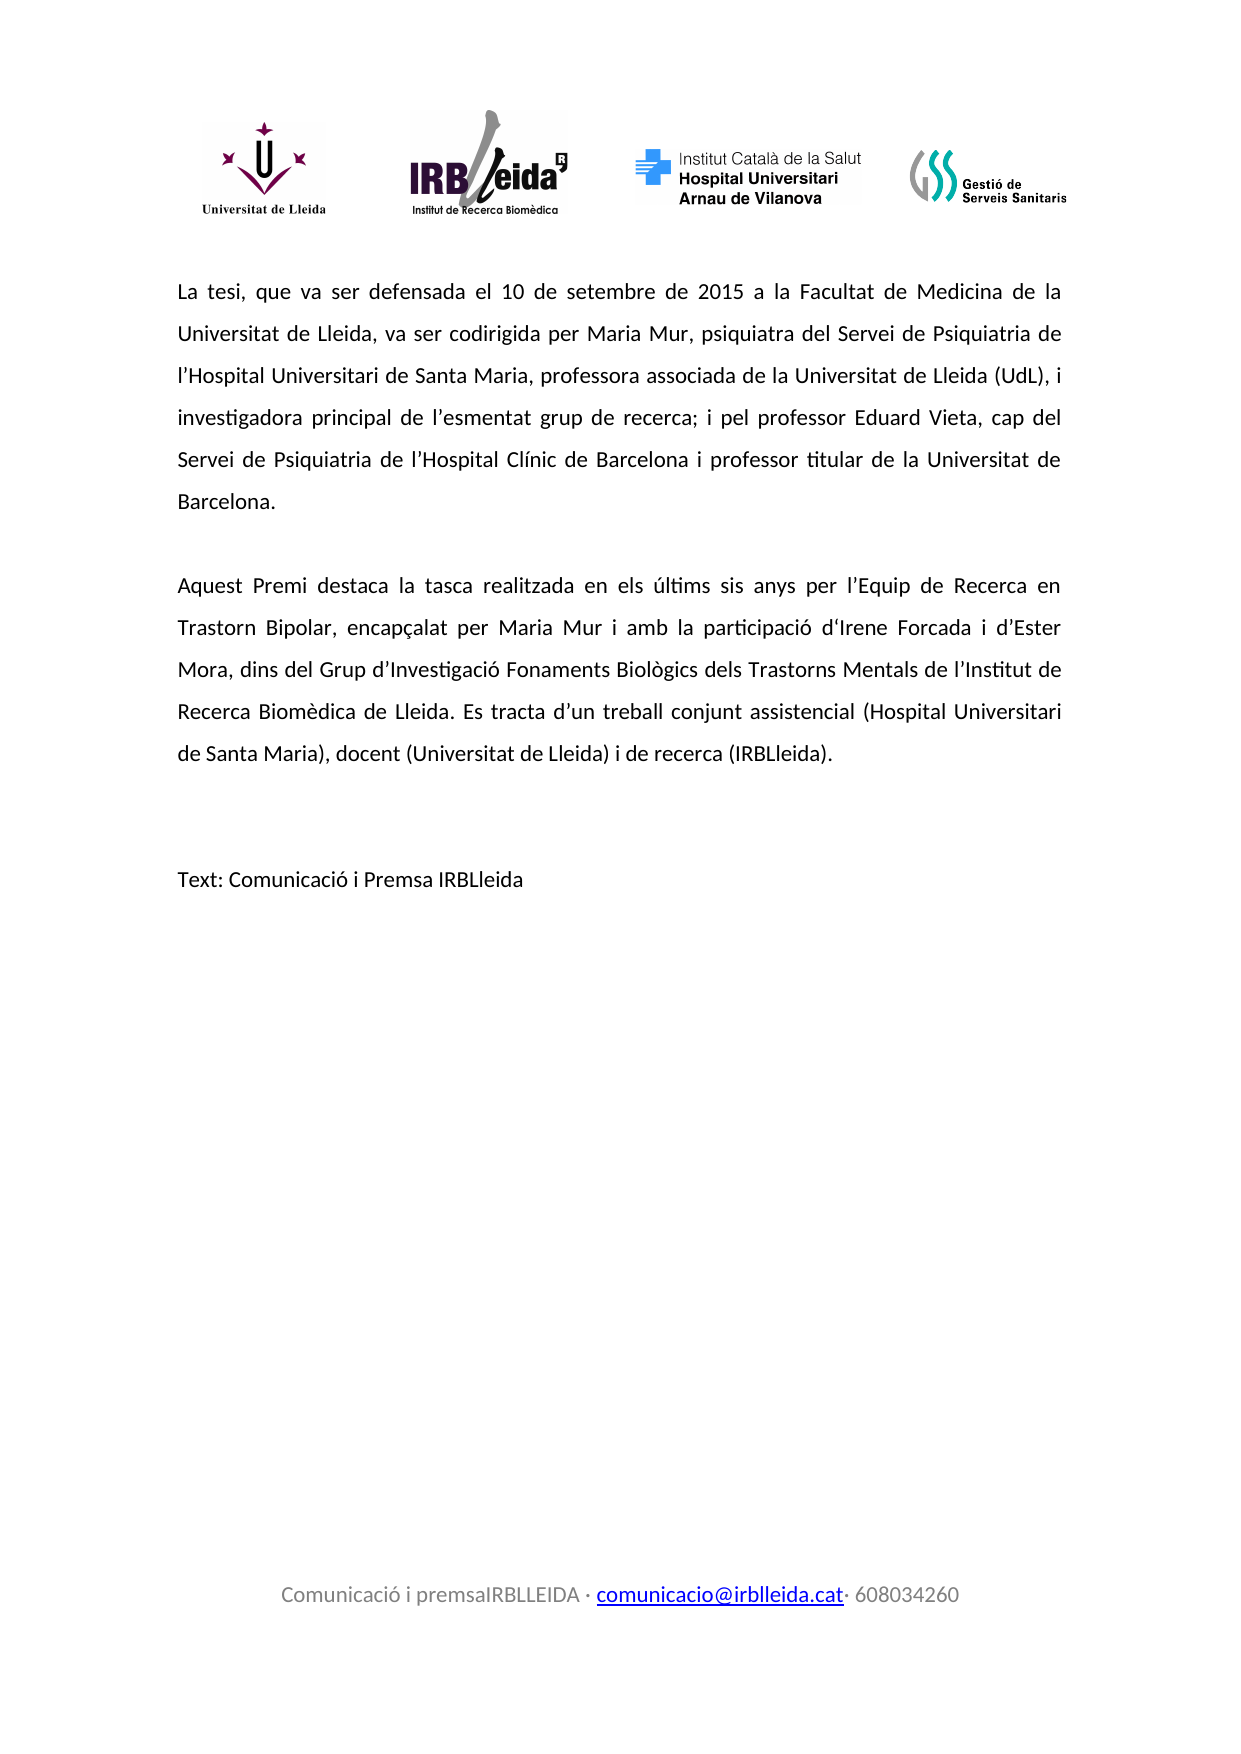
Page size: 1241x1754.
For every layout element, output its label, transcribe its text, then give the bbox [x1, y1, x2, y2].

picture [909, 150, 1067, 203]
text Text: Comunicació i Premsa IRBLleida [177, 865, 1063, 893]
picture [202, 122, 326, 214]
text Aquest Premi destaca la tasca realitzada en els últims sis anys per l’Equip de Recerca en Trastorn Bipolar, encapçalat per Maria Mur i amb la participació d‘Irene Forcada i d’Ester Mora, dins del Grup d’Investigació Fonaments Biològics dels Trastorns Mentals de l’Institut de Recerca Biomèdica de Lleida. Es tracta d’un treball conjunt assistencial (Hospital Universitari de Santa Maria), docent (Universitat de Lleida) i de recerca (IRBLleida). [177, 571, 1063, 767]
text La tesi, que va ser defensada el 10 de setembre de 2015 a la Facultat de Medicina de la Universitat de Lleida, va ser codirigida per Maria Mur, psiquiatra del Servei de Psiquiatria de l’Hospital Universitari de Santa Maria, professora associada de la Universitat de Lleida (UdL), i investigadora principal de l’esmentat grup de recerca; i pel professor Eduard Vieta, cap del Servei de Psiquiatria de l’Hospital Clínic de Barcelona i professor titular de la Universitat de Barcelona. [177, 277, 1063, 515]
picture [635, 149, 862, 205]
picture [410, 110, 568, 214]
